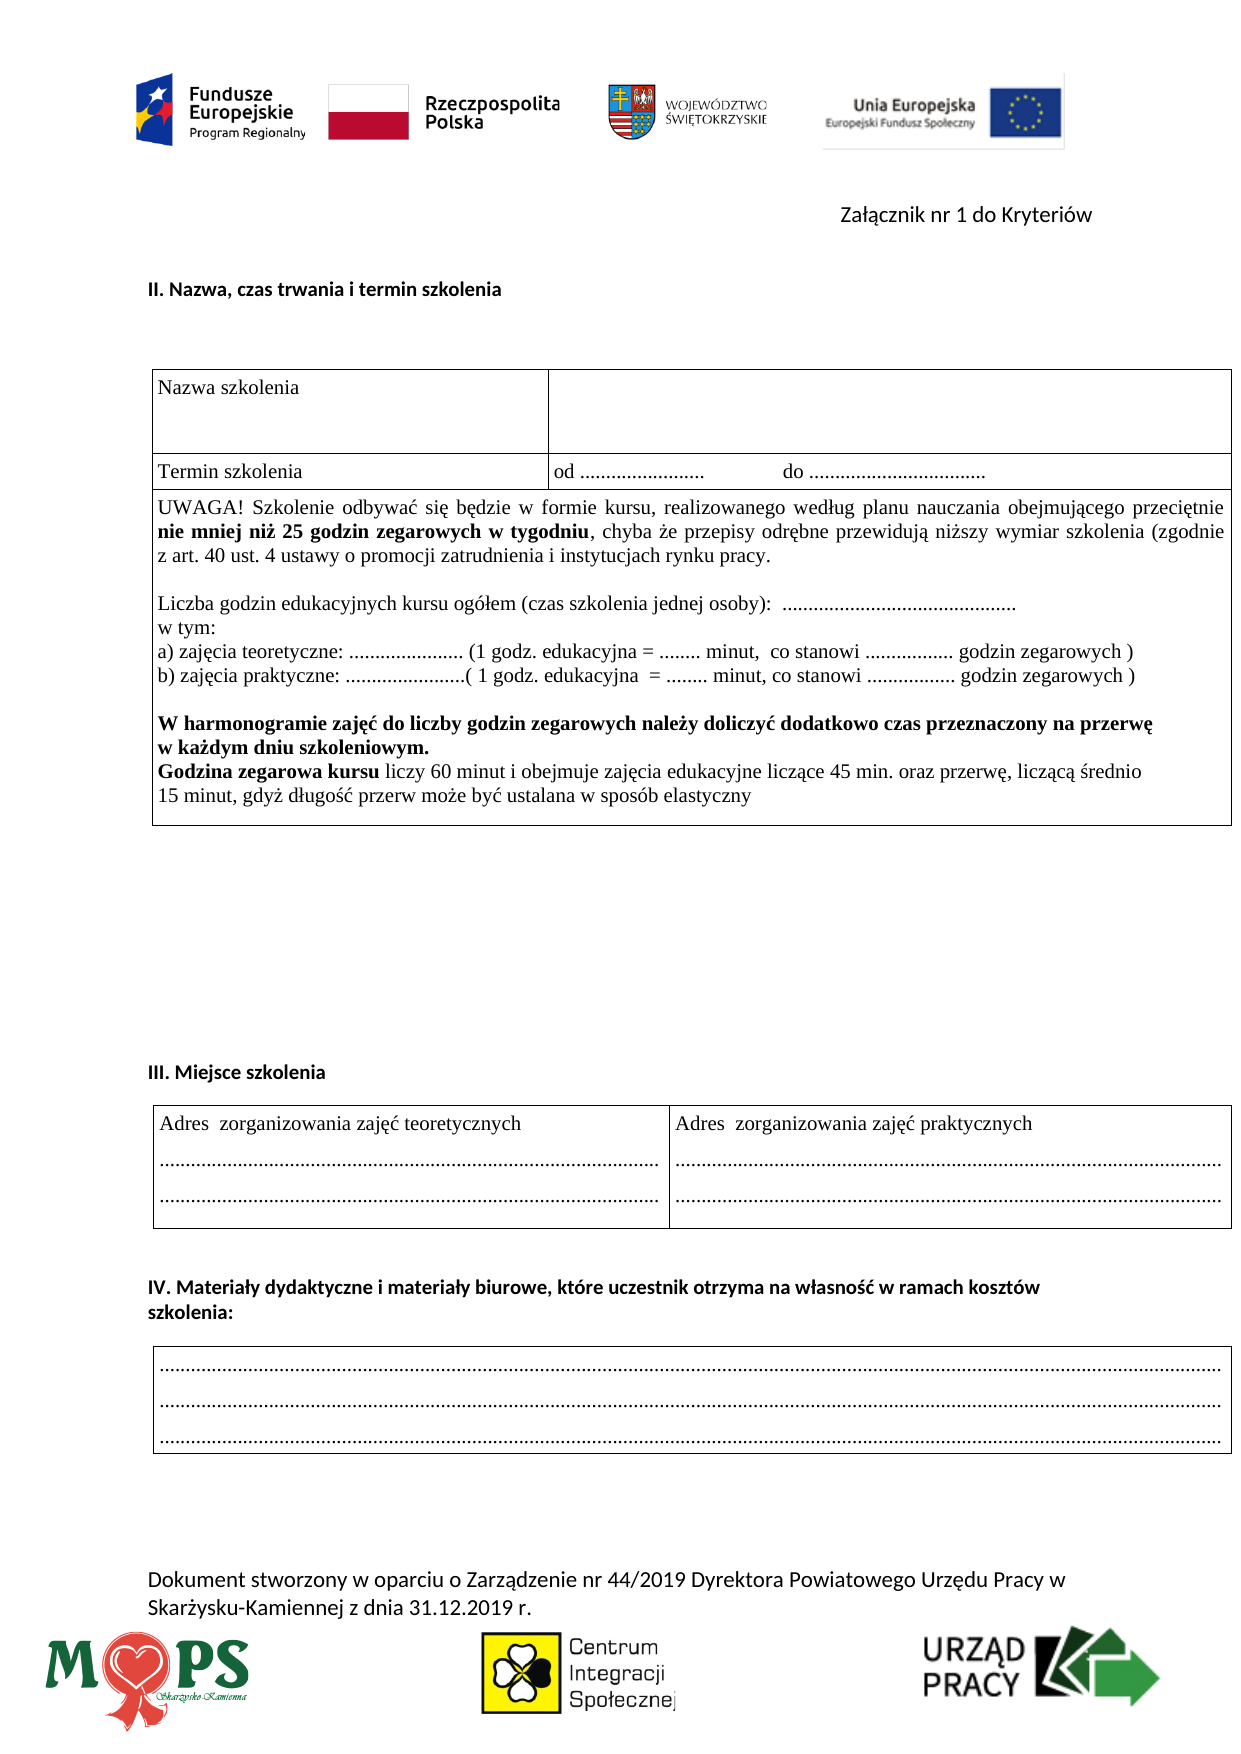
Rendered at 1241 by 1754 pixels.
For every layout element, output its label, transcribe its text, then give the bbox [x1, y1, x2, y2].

table_header Adres zorganizowania zajęć teoretycznych ................................................................................................................................................................................................ [154, 1106, 669, 1227]
text II. Nazwa, czas trwania i termin szkolenia [148, 277, 1093, 302]
table_header [549, 370, 1231, 453]
table_cell od ........................ do .................................. [549, 454, 1231, 489]
picture [136, 73, 306, 146]
table_header Adres zorganizowania zajęć praktycznych .................................................................................................................................................................................................................. [670, 1106, 1231, 1227]
table_cell Termin szkolenia [153, 454, 548, 489]
picture [608, 73, 767, 146]
picture [328, 73, 560, 146]
table_header Nazwa szkolenia [153, 370, 548, 453]
table_cell UWAGA! Szkolenie odbywać się będzie w formie kursu, realizowanego według planu nauczania obejmującego przeciętnie nie mniej niż 25 godzin zegarowych w tygodniu, chyba że przepisy odrębne przewidują niższy wymiar szkolenia (zgodnie z art. 40 ust. 4 ustawy o promocji zatrudnienia i instytucjach rynku pracy. Liczba godzin edukacyjnych kursu ogółem (czas szkolenia jednej osoby): ............................................. w tym: a) zajęcia teoretyczne: ...................... (1 godz. edukacyjna = ........ minut, co stanowi ................. godzin zegarowych ) b) zajęcia praktyczne: .......................( 1 godz. edukacyjna = ........ minut, co stanowi ................. godzin zegarowych ) W harmonogramie zajęć do liczby godzin zegarowych należy doliczyć dodatkowo czas przeznaczony na przerwę w każdym dniu szkoleniowym. Godzina zegarowa kursu liczy 60 minut i obejmuje zajęcia edukacyjne liczące 45 min. oraz przerwę, liczącą średnio 15 minut, gdyż długość przerw może być ustalana w sposób elastyczny [153, 490, 1231, 825]
picture [45, 1631, 249, 1732]
text IV. Materiały dydaktyczne i materiały biurowe, które uczestnik otrzyma na własność w ramach kosztów szkolenia: [148, 1274, 1093, 1325]
picture [909, 1620, 1175, 1714]
table_header ........................................................................................................................................................................................................................................................................................................................................................................................................................ ............................................................................................................................................................................................................ [154, 1347, 1231, 1453]
picture [481, 1632, 675, 1714]
picture [823, 73, 1066, 151]
text III. Miejsce szkolenia [148, 1059, 1093, 1084]
